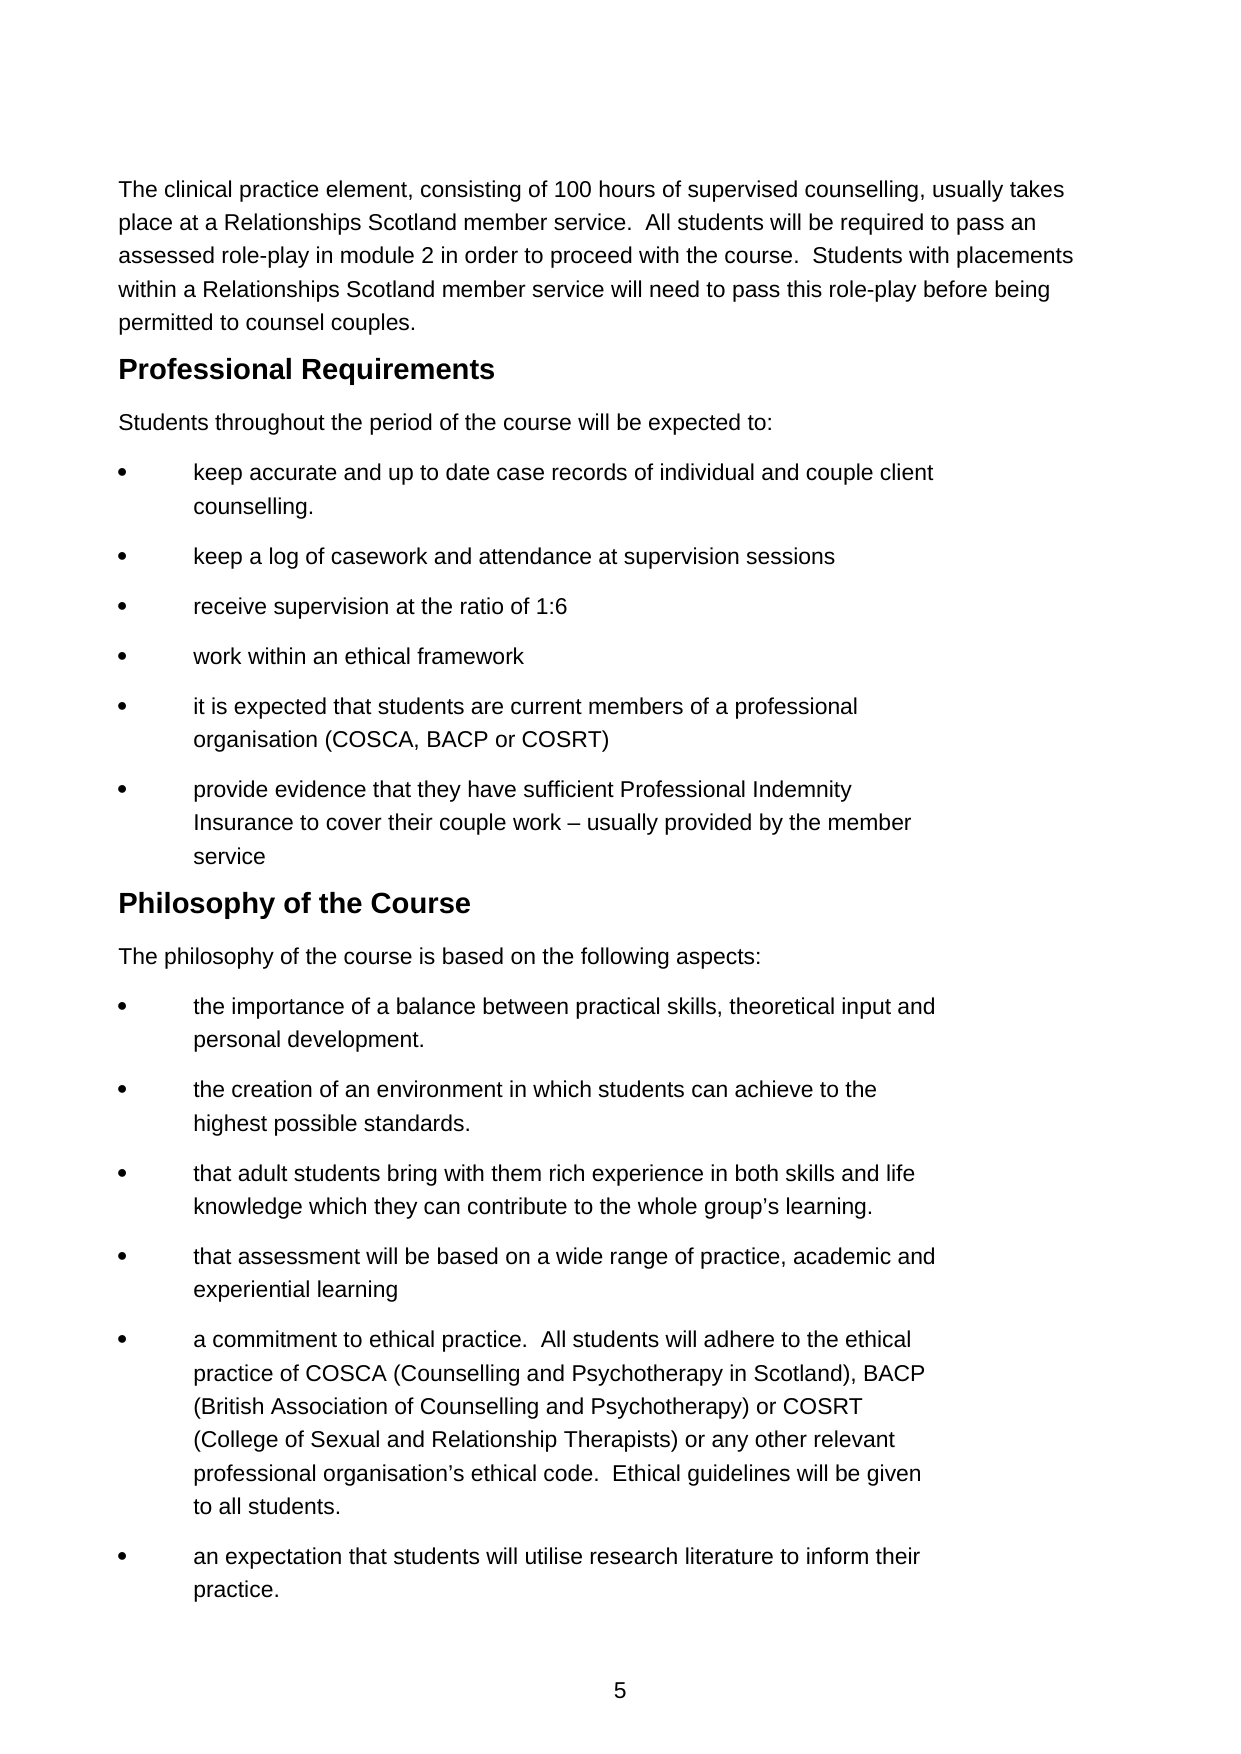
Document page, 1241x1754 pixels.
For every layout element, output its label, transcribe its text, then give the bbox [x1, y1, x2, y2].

text The clinical practice element, consisting of 100 hours of supervised counselling, usually takes place at a Relationships Scotland member service. All students will be required to pass an assessed role-play in module 2 in order to proceed with the course. Students with placements within a Relationships Scotland member service will need to pass this role-play before being permitted to counsel couples. [118, 169, 1122, 335]
list receive supervision at the ratio of 1:6 [118, 586, 945, 619]
text The philosophy of the course is based on the following aspects: [118, 936, 1122, 969]
list a commitment to ethical practice. All students will adhere to the ethical practice of COSCA (Counselling and Psychotherapy in Scotland), BACP (British Association of Counselling and Psychotherapy) or COSRT (College of Sexual and Relationship Therapists) or any other relevant professional organisation’s ethical code. Ethical guidelines will be given to all students. [118, 1319, 945, 1519]
list provide evidence that they have sufficient Professional Indemnity Insurance to cover their couple work – usually provided by the member service [118, 769, 945, 869]
list it is expected that students are current members of a professional organisation (COSCA, BACP or COSRT) [118, 686, 945, 752]
text Professional Requirements [118, 352, 1122, 386]
text Philosophy of the Course [118, 886, 1122, 919]
list that assessment will be based on a wide range of practice, academic and experiential learning [118, 1236, 945, 1302]
list keep accurate and up to date case records of individual and couple client counselling. [118, 452, 945, 519]
list the creation of an environment in which students can achieve to the highest possible standards. [118, 1069, 945, 1136]
list that adult students bring with them rich experience in both skills and life knowledge which they can contribute to the whole group’s learning. [118, 1152, 945, 1219]
list keep a log of casework and attendance at supervision sessions [118, 536, 945, 569]
list work within an ethical framework [118, 636, 945, 669]
text Students throughout the period of the course will be expected to: [118, 402, 1122, 436]
list the importance of a balance between practical skills, theoretical input and personal development. [118, 986, 945, 1052]
list an expectation that students will utilise research literature to inform their practice. [118, 1536, 945, 1602]
